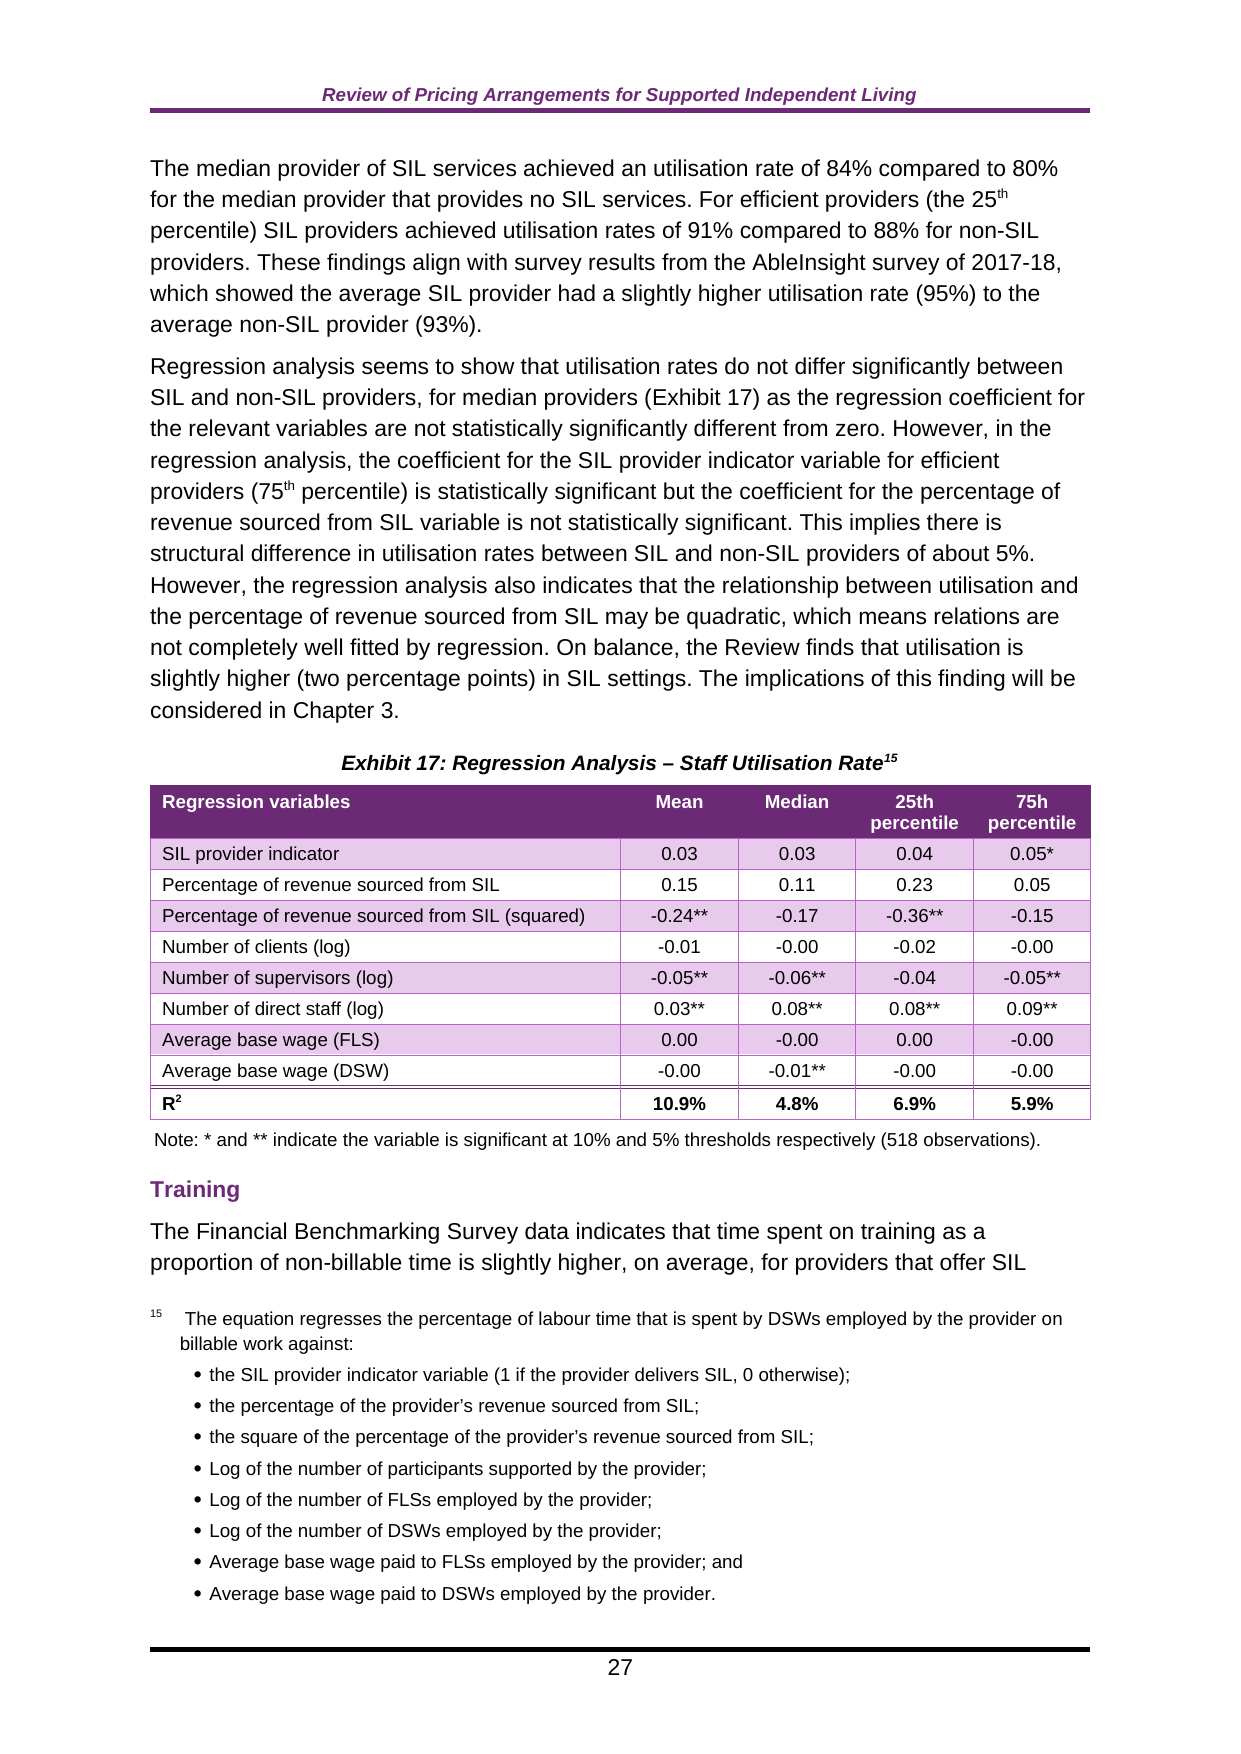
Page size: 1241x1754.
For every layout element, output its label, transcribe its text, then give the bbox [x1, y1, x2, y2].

table_cell Average base wage (FLS) [151, 1025, 620, 1054]
table_cell 0.03 [621, 839, 738, 869]
table_cell Percentage of revenue sourced from SIL [151, 870, 620, 900]
table_cell 0.04 [856, 839, 973, 869]
table_cell -0.00 [739, 932, 855, 962]
table_cell 0.08** [856, 994, 973, 1023]
text Note: * and ** indicate the variable is significant at 10% and 5% thresholds respectively (518 observations). [104, 1119, 1090, 1151]
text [150, 1213, 1090, 1276]
table_cell -0.04 [856, 963, 973, 993]
table_header Regression variables [151, 786, 620, 838]
table_cell 0.15 [621, 870, 738, 900]
table_cell -0.17 [739, 901, 855, 931]
table_cell -0.00 [974, 932, 1090, 962]
table_cell SIL provider indicator [151, 839, 620, 869]
table_header Mean [621, 786, 738, 838]
table_header Median [739, 786, 855, 838]
table_cell -0.05** [974, 963, 1090, 993]
table_cell 5.9% [974, 1089, 1090, 1118]
table_cell 0.00 [621, 1025, 738, 1054]
table_cell 0.08** [739, 994, 855, 1023]
table_cell 0.09** [974, 994, 1090, 1023]
table_cell 6.9% [856, 1089, 973, 1118]
table_cell Number of direct staff (log) [151, 994, 620, 1023]
table_cell 0.03 [739, 839, 855, 869]
subtitle Training [150, 1172, 1090, 1203]
table_cell 0.11 [739, 870, 855, 900]
table_cell -0.00 [974, 1025, 1090, 1054]
table_cell 0.23 [856, 870, 973, 900]
table_cell -0.00 [621, 1056, 738, 1085]
table_cell 0.05* [974, 839, 1090, 869]
table_cell -0.06** [739, 963, 855, 993]
text The median provider of SIL services achieved an utilisation rate of 84% compared to 80% for the median provider that provides no SIL services. For efficient providers (the 25th percentile) SIL providers achieved utilisation rates of 91% compared to 88% for non-SIL providers. These findings align with survey results from the AbleInsight survey of 2017-18, which showed the average SIL provider had a slightly higher utilisation rate (95%) to the average non-SIL provider (93%). [150, 150, 1090, 337]
table_cell -0.05** [621, 963, 738, 993]
table_cell R2 [151, 1089, 620, 1118]
table_cell 0.00 [856, 1025, 973, 1054]
table_cell -0.15 [974, 901, 1090, 931]
text Regression analysis seems to show that utilisation rates do not differ significantly between SIL and non-SIL providers, for median providers (Exhibit 17) as the regression coefficient for the relevant variables are not statistically significantly different from zero. However, in the regression analysis, the coefficient for the SIL provider indicator variable for efficient providers (75th percentile) is statistically significant but the coefficient for the percentage of revenue sourced from SIL variable is not statistically significant. This implies there is structural difference in utilisation rates between SIL and non-SIL providers of about 5%. However, the regression analysis also indicates that the relationship between utilisation and the percentage of revenue sourced from SIL may be quadratic, which means relations are not completely well fitted by regression. On balance, the Review finds that utilisation is slightly higher (two percentage points) in SIL settings. The implications of this finding will be considered in Chapter 3. [150, 348, 1090, 723]
table_cell 0.03** [621, 994, 738, 1023]
table_cell 4.8% [739, 1089, 855, 1118]
table_cell Number of supervisors (log) [151, 963, 620, 993]
table_cell -0.00 [739, 1025, 855, 1054]
table_cell Percentage of revenue sourced from SIL (squared) [151, 901, 620, 931]
table_cell -0.00 [974, 1056, 1090, 1085]
table_cell -0.02 [856, 932, 973, 962]
table_cell 0.05 [974, 870, 1090, 900]
table_cell -0.01** [739, 1056, 855, 1085]
table_cell 10.9% [621, 1089, 738, 1118]
table_cell Average base wage (DSW) [151, 1056, 620, 1085]
table_header 75h percentile [974, 786, 1090, 838]
table_header 25th percentile [856, 786, 973, 838]
table_cell -0.36** [856, 901, 973, 931]
text Exhibit 17: Regression Analysis – Staff Utilisation Rate [150, 744, 1090, 775]
table_cell -0.24** [621, 901, 738, 931]
table_cell Number of clients (log) [151, 932, 620, 962]
table_cell -0.01 [621, 932, 738, 962]
table_cell -0.00 [856, 1056, 973, 1085]
